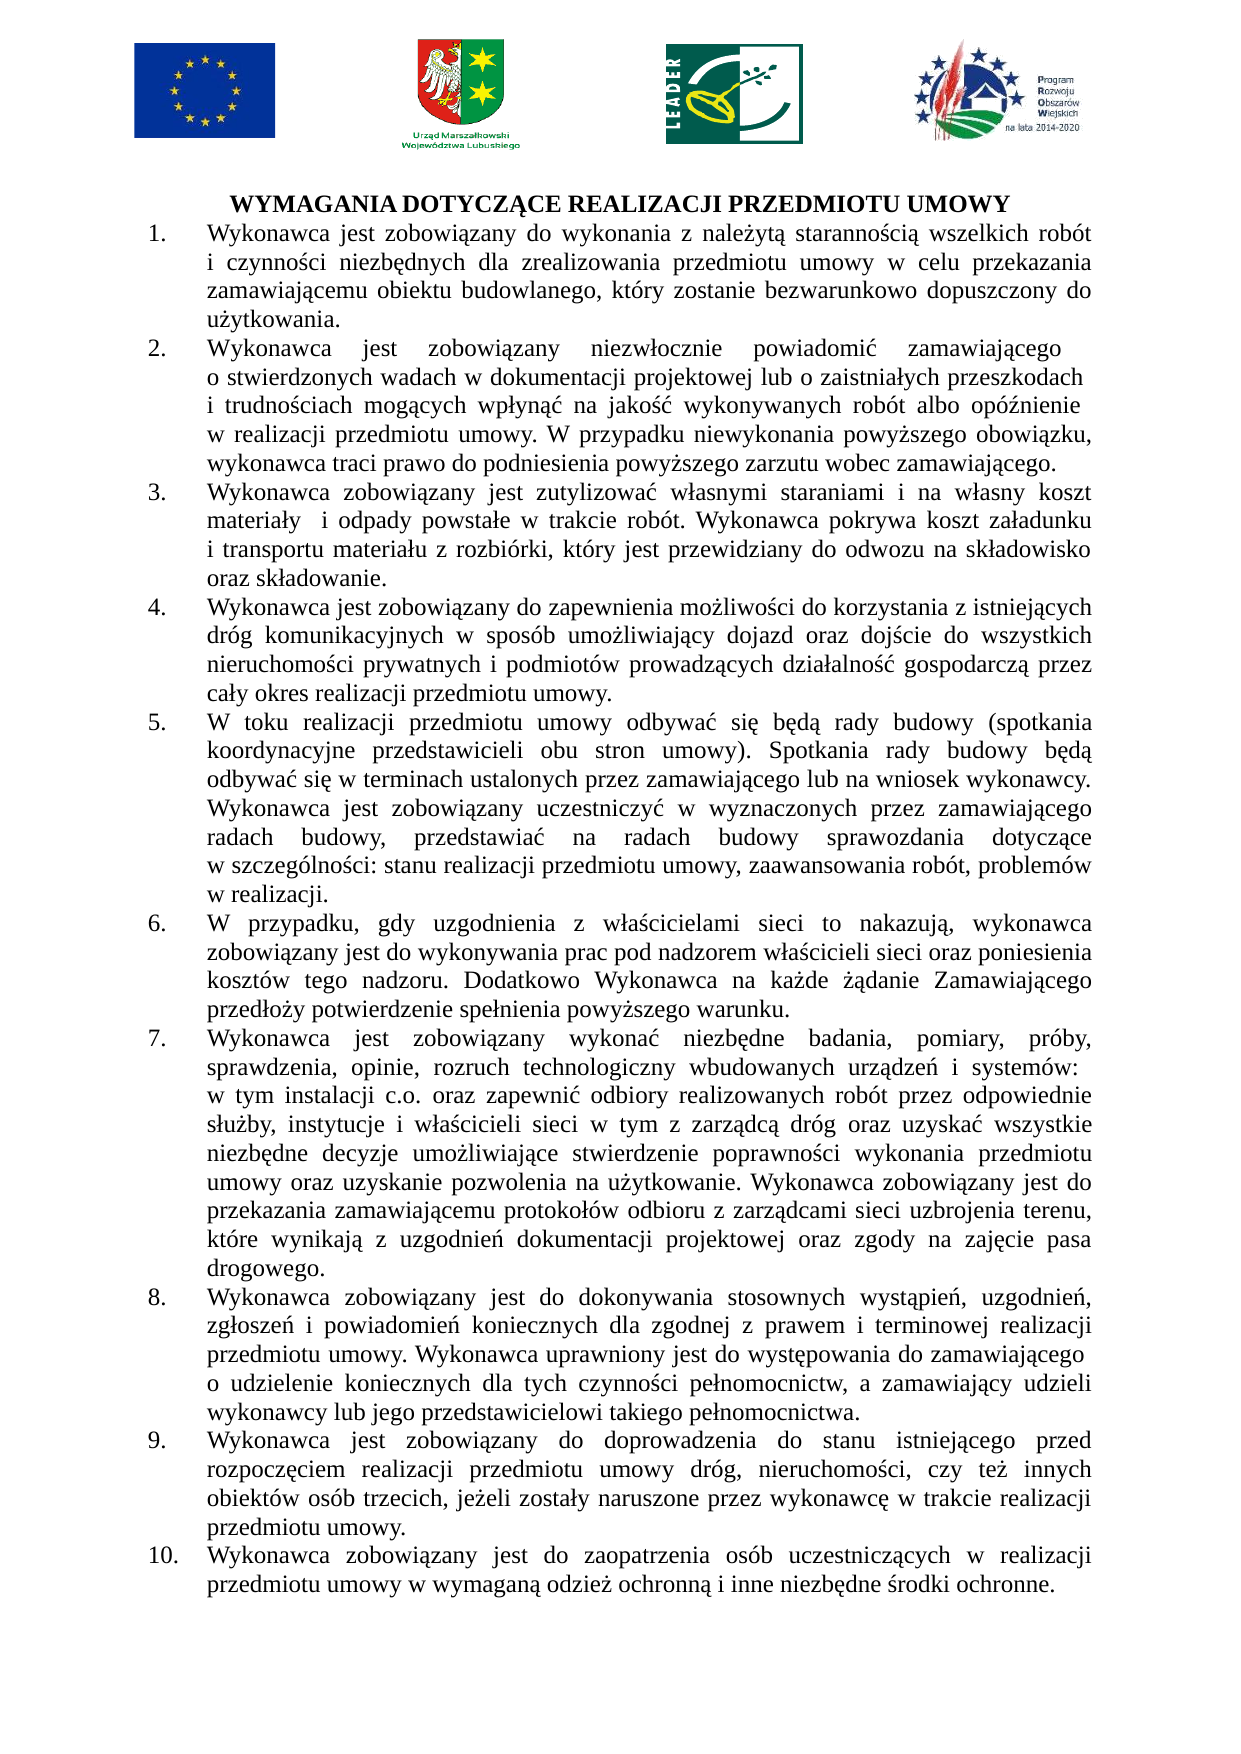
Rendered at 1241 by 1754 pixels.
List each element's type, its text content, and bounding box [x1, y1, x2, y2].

list Wykonawca zobowiązany jest do dokonywania stosownych wystąpień, uzgodnień, zgłoszeń i powiadomień koniecznych dla zgodnej z prawem i terminowej realizacji przedmiotu umowy. Wykonawca uprawniony jest do występowania do zamawiającego o udzielenie koniecznych dla tych czynności pełnomocnictw, a zamawiający udzieli wykonawcy lub jego przedstawicielowi takiego pełnomocnictwa. [148, 1282, 1093, 1425]
list Wykonawca zobowiązany jest do zaopatrzenia osób uczestniczących w realizacji przedmiotu umowy w wymaganą odzież ochronną i inne niezbędne środki ochronne. [148, 1540, 1093, 1598]
list Wykonawca jest zobowiązany wykonać niezbędne badania, pomiary, próby, sprawdzenia, opinie, rozruch technologiczny wbudowanych urządzeń i systemów: w tym instalacji c.o. oraz zapewnić odbiory realizowanych robót przez odpowiednie służby, instytucje i właścicieli sieci w tym z zarządcą dróg oraz uzyskać wszystkie niezbędne decyzje umożliwiające stwierdzenie poprawności wykonania przedmiotu umowy oraz uzyskanie pozwolenia na użytkowanie. Wykonawca zobowiązany jest do przekazania zamawiającemu protokołów odbioru z zarządcami sieci uzbrojenia terenu, które wynikają z uzgodnień dokumentacji projektowej oraz zgody na zajęcie pasa drogowego. [148, 1023, 1093, 1282]
list W toku realizacji przedmiotu umowy odbywać się będą rady budowy (spotkania koordynacyjne przedstawicieli obu stron umowy). Spotkania rady budowy będą odbywać się w terminach ustalonych przez zamawiającego lub na wniosek wykonawcy. Wykonawca jest zobowiązany uczestniczyć w wyznaczonych przez zamawiającego radach budowy, przedstawiać na radach budowy sprawozdania dotyczące w szczególności: stanu realizacji przedmiotu umowy, zaawansowania robót, problemów w realizacji. [148, 707, 1093, 908]
picture [906, 31, 1094, 149]
text WYMAGANIA DOTYCZĄCE REALIZACJI PRZEDMIOTU UMOWY [148, 189, 1093, 218]
list Wykonawca jest zobowiązany do wykonania z należytą starannością wszelkich robót i czynności niezbędnych dla zrealizowania przedmiotu umowy w celu przekazania zamawiającemu obiektu budowlanego, który zostanie bezwarunkowo dopuszczony do użytkowania. [148, 218, 1093, 333]
list Wykonawca jest zobowiązany do doprowadzenia do stanu istniejącego przed rozpoczęciem realizacji przedmiotu umowy dróg, nieruchomości, czy też innych obiektów osób trzecich, jeżeli zostały naruszone przez wykonawcę w trakcie realizacji przedmiotu umowy. [148, 1425, 1093, 1540]
picture [361, 31, 561, 158]
list Wykonawca jest zobowiązany do zapewnienia możliwości do korzystania z istniejących dróg komunikacyjnych w sposób umożliwiający dojazd oraz dojście do wszystkich nieruchomości prywatnych i podmiotów prowadzących działalność gospodarczą przez cały okres realizacji przedmiotu umowy. [148, 592, 1093, 707]
list W przypadku, gdy uzgodnienia z właścicielami sieci to nakazują, wykonawca zobowiązany jest do wykonywania prac pod nadzorem właścicieli sieci oraz poniesienia kosztów tego nadzoru. Dodatkowo Wykonawca na każde żądanie Zamawiającego przedłoży potwierdzenie spełnienia powyższego warunku. [148, 908, 1093, 1023]
picture [134, 43, 275, 138]
list Wykonawca zobowiązany jest zutylizować własnymi staraniami i na własny koszt materiały i odpady powstałe w trakcie robót. Wykonawca pokrywa koszt załadunku i transportu materiału z rozbiórki, który jest przewidziany do odwozu na składowisko oraz składowanie. [148, 477, 1093, 592]
list Wykonawca jest zobowiązany niezwłocznie powiadomić zamawiającego o stwierdzonych wadach w dokumentacji projektowej lub o zaistniałych przeszkodach i trudnościach mogących wpłynąć na jakość wykonywanych robót albo opóźnienie w realizacji przedmiotu umowy. W przypadku niewykonania powyższego obowiązku, wykonawca traci prawo do podniesienia powyższego zarzutu wobec zamawiającego. [148, 333, 1093, 477]
